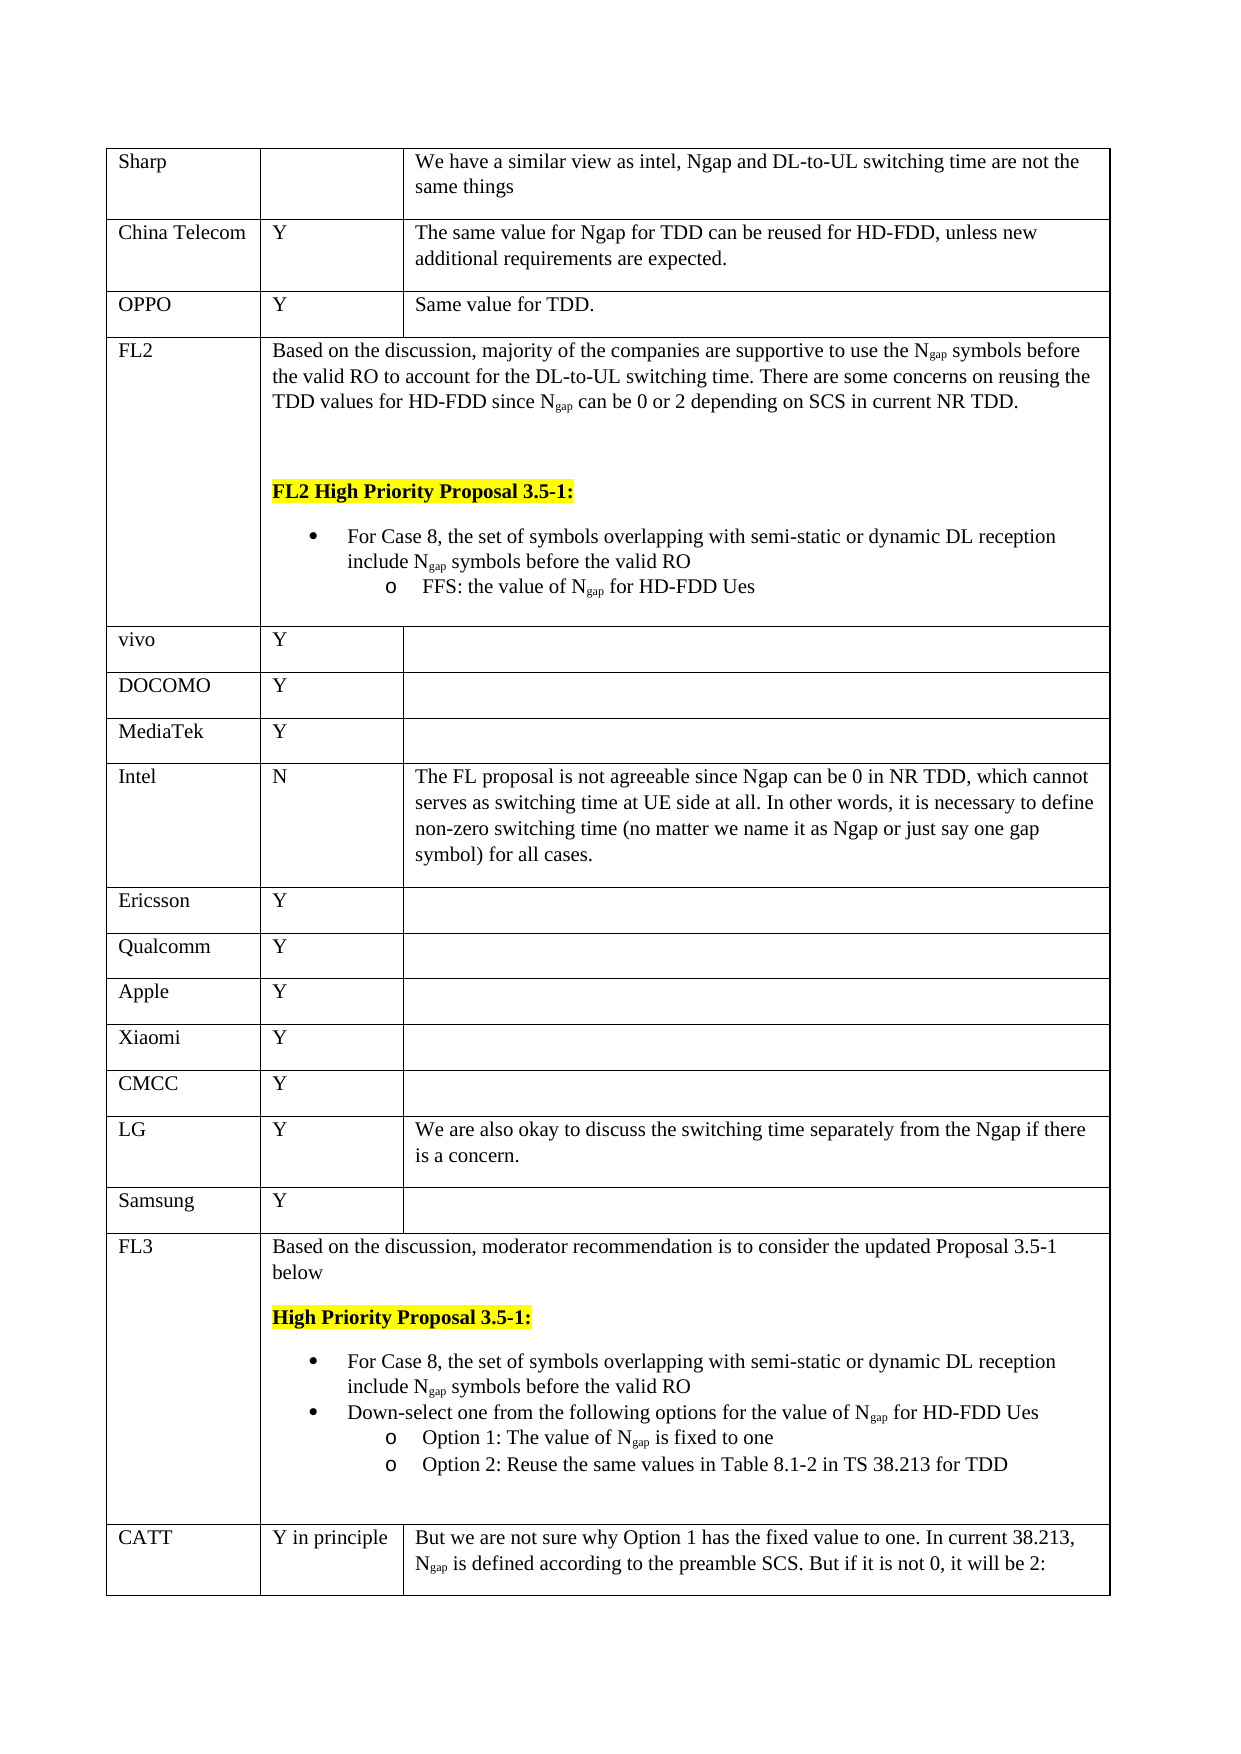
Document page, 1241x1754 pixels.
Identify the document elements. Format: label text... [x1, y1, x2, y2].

table_cell [404, 673, 1109, 718]
table_cell Y in principle [261, 1525, 403, 1595]
table_cell [404, 1025, 1109, 1070]
table_cell Same value for TDD. [404, 292, 1109, 337]
table_cell MediaTek [107, 719, 260, 763]
table_cell Y [261, 979, 403, 1024]
table_cell [404, 979, 1109, 1024]
table_cell Y [261, 1025, 403, 1070]
table_cell N [261, 764, 403, 887]
table_cell [404, 888, 1109, 933]
table_cell The same value for Ngap for TDD can be reused for HD-FDD, unless new additional requirements are expected. [404, 220, 1109, 291]
table_cell Based on the discussion, moderator recommendation is to consider the updated Proposal 3.5-1 below High Priority Proposal 3.5-1: For Case 8, the set of symbols overlapping with semi-static or dynamic DL reception include Ngap symbols before the valid RO Down-select one from the following options for the value of Ngap for HD-FDD Ues Option 1: The value of Ngap is fixed to one Option 2: Reuse the same values in Table 8.1-2 in TS 38.213 for TDD [261, 1234, 1109, 1523]
table_cell Samsung [107, 1188, 260, 1233]
table_cell vivo [107, 627, 260, 672]
table_cell OPPO [107, 292, 260, 337]
table_cell Y [261, 719, 403, 763]
table_cell Ericsson [107, 888, 260, 933]
table_cell Y [261, 673, 403, 718]
table_cell The FL proposal is not agreeable since Ngap can be 0 in NR TDD, which cannot serves as switching time at UE side at all. In other words, it is necessary to define non-zero switching time (no matter we name it as Ngap or just say one gap symbol) for all cases. [404, 764, 1109, 887]
table_cell Y [261, 1188, 403, 1233]
table_cell Sharp [107, 149, 260, 219]
table_cell [404, 719, 1109, 763]
table_cell FL3 [107, 1234, 260, 1523]
table_cell CATT [107, 1525, 260, 1595]
table_cell [404, 934, 1109, 978]
table_cell Y [261, 1071, 403, 1116]
table_cell Y [261, 888, 403, 933]
table_cell Y [261, 934, 403, 978]
table_cell Based on the discussion, majority of the companies are supportive to use the Ngap symbols before the valid RO to account for the DL-to-UL switching time. There are some concerns on reusing the TDD values for HD-FDD since Ngap can be 0 or 2 depending on SCS in current NR TDD. FL2 High Priority Proposal 3.5-1: For Case 8, the set of symbols overlapping with semi-static or dynamic DL reception include Ngap symbols before the valid RO FFS: the value of Ngap for HD-FDD Ues [261, 338, 1109, 626]
table_cell FL2 [107, 338, 260, 626]
table_cell Intel [107, 764, 260, 887]
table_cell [404, 1525, 1109, 1595]
table_cell Y [261, 1117, 403, 1187]
table_cell [404, 1071, 1109, 1116]
table_cell DOCOMO [107, 673, 260, 718]
table_cell [261, 149, 403, 219]
table_cell Y [261, 627, 403, 672]
table_cell We are also okay to discuss the switching time separately from the Ngap if there is a concern. [404, 1117, 1109, 1187]
table_cell [404, 1188, 1109, 1233]
table_cell Xiaomi [107, 1025, 260, 1070]
table_cell CMCC [107, 1071, 260, 1116]
table_cell Apple [107, 979, 260, 1024]
table_cell Y [261, 220, 403, 291]
table_cell Qualcomm [107, 934, 260, 978]
table_cell We have a similar view as intel, Ngap and DL-to-UL switching time are not the same things [404, 149, 1109, 219]
table_cell Y [261, 292, 403, 337]
table_cell LG [107, 1117, 260, 1187]
table_cell [404, 627, 1109, 672]
table_cell China Telecom [107, 220, 260, 291]
